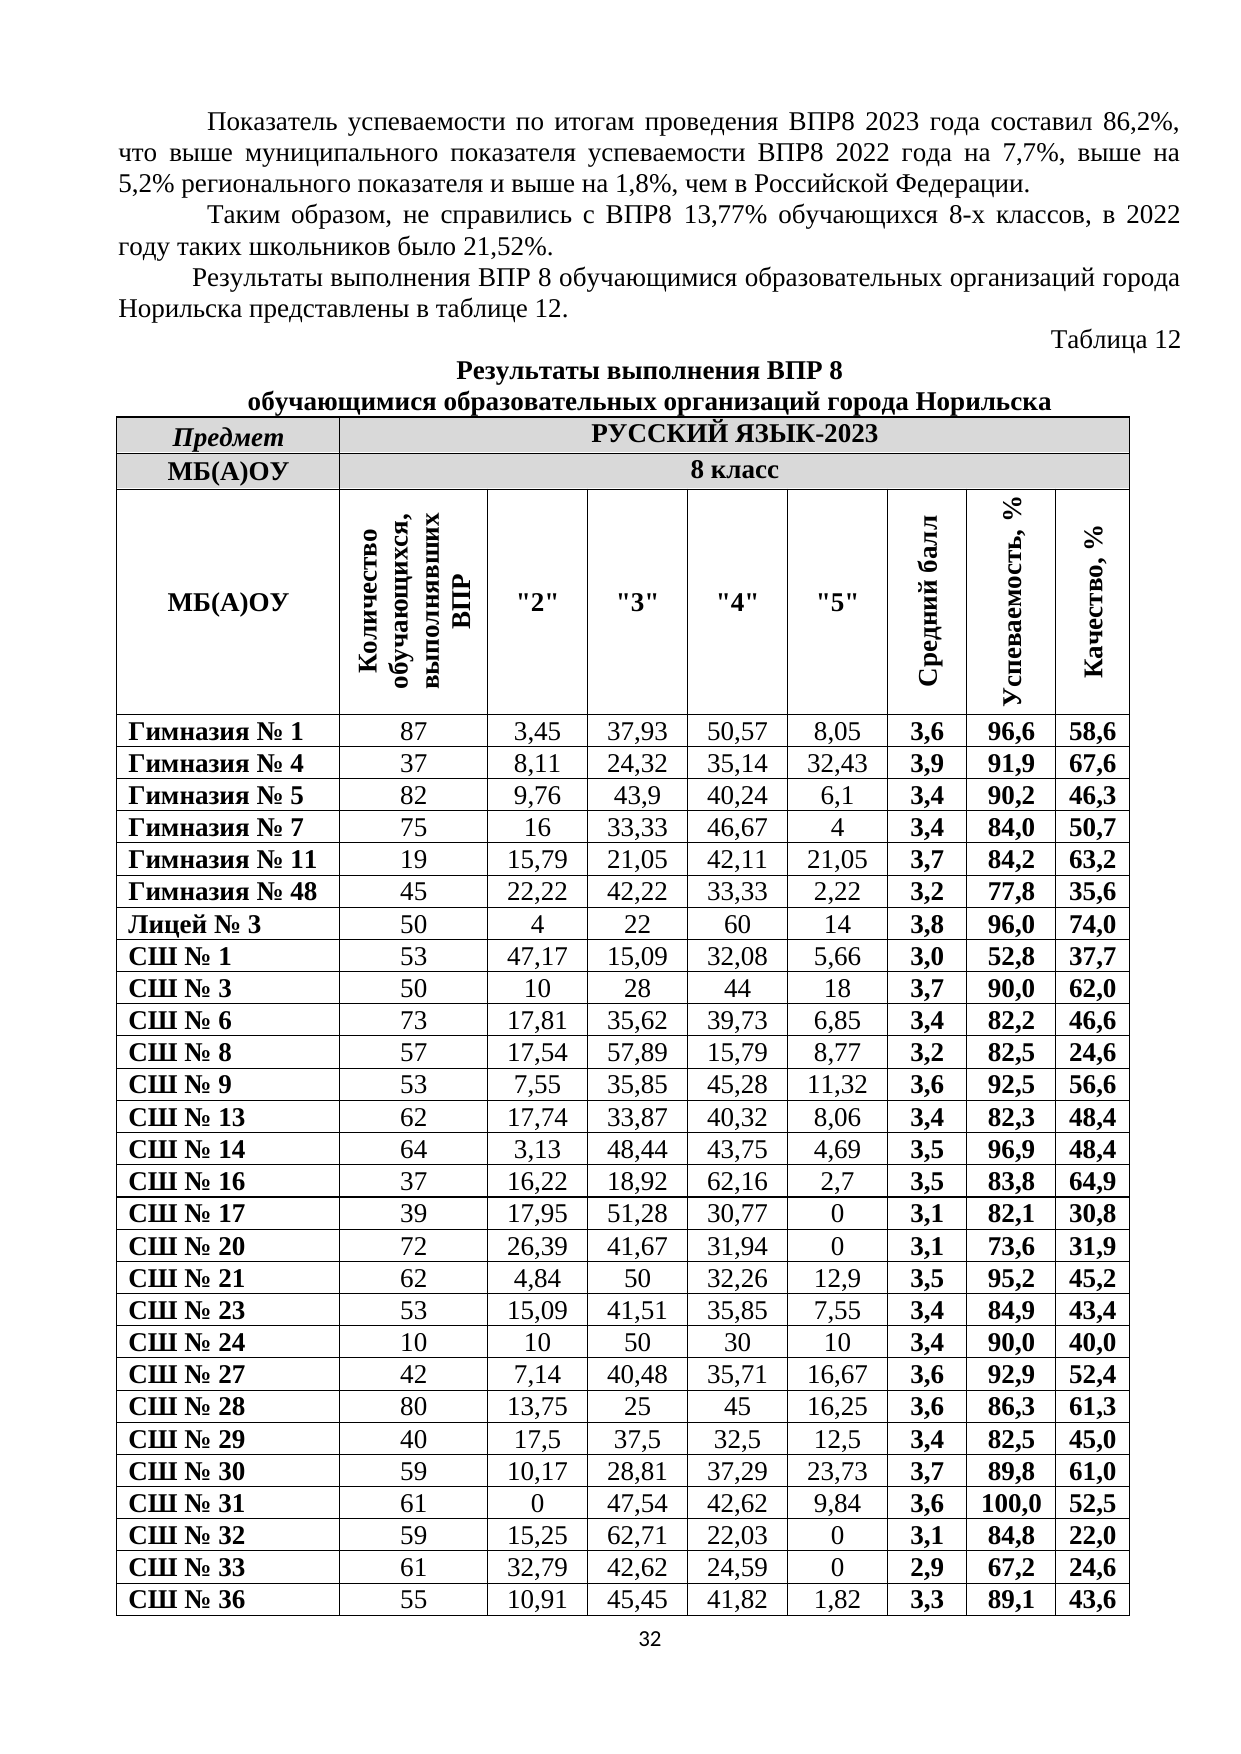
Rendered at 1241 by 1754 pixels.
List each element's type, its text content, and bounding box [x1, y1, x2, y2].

table_cell 43,4 [1056, 1294, 1129, 1325]
table_cell 42,62 [688, 1487, 787, 1518]
table_cell 33,33 [588, 811, 687, 842]
table_cell 16 [488, 811, 587, 842]
table_cell 82,1 [967, 1198, 1055, 1228]
table_cell СШ № 31 [117, 1487, 339, 1518]
table_cell 24,6 [1056, 1036, 1129, 1068]
table_cell 3,4 [888, 1004, 966, 1035]
table_cell 11,32 [788, 1069, 887, 1100]
table_cell МБ(А)ОУ [117, 490, 339, 713]
table_cell 37 [340, 747, 487, 778]
table_cell 3,1 [888, 1519, 966, 1550]
table_cell 89,1 [967, 1584, 1055, 1615]
table_cell 35,14 [688, 747, 787, 778]
table_cell 56,6 [1056, 1069, 1129, 1100]
table_cell 30,8 [1056, 1198, 1129, 1228]
table_cell 77,8 [967, 876, 1055, 907]
table_cell 28 [588, 972, 687, 1003]
table_cell 41,51 [588, 1294, 687, 1325]
table_cell 21,05 [588, 843, 687, 874]
table_cell 50,57 [688, 715, 787, 746]
table_cell 37,7 [1056, 940, 1129, 971]
table_cell 43,9 [588, 779, 687, 810]
table_cell Количество обучающихся, выполнявших ВПР [340, 490, 487, 713]
table_cell 4,69 [788, 1133, 887, 1164]
table_cell 15,79 [688, 1036, 787, 1068]
table_cell 31,94 [688, 1230, 787, 1261]
table_cell 82,3 [967, 1101, 1055, 1132]
table_cell 8,06 [788, 1101, 887, 1132]
table_cell 3,6 [888, 1487, 966, 1518]
table_cell Лицей № 3 [117, 908, 339, 939]
table_header Предмет [117, 418, 339, 452]
table_cell 84,0 [967, 811, 1055, 842]
table_cell 50 [340, 908, 487, 939]
table_cell 43,75 [688, 1133, 787, 1164]
text обучающимися образовательных организаций города Норильска [118, 385, 1181, 416]
table_cell 3,9 [888, 747, 966, 778]
table_cell 96,9 [967, 1133, 1055, 1164]
table_cell СШ № 8 [117, 1036, 339, 1068]
table_cell 50 [588, 1262, 687, 1293]
table_cell 9,84 [788, 1487, 887, 1518]
table_cell 19 [340, 843, 487, 874]
table_cell 3,4 [888, 1326, 966, 1357]
table_cell 48,4 [1056, 1133, 1129, 1164]
table_cell 16,67 [788, 1358, 887, 1389]
table_cell 37,29 [688, 1455, 787, 1486]
table_cell Гимназия № 5 [117, 779, 339, 810]
table_cell 90,0 [967, 1326, 1055, 1357]
table_cell 60 [688, 908, 787, 939]
table_cell 4,84 [488, 1262, 587, 1293]
table_cell "2" [488, 490, 587, 713]
table_cell 52,8 [967, 940, 1055, 971]
table_cell 15,09 [588, 940, 687, 971]
table_cell 0 [788, 1551, 887, 1583]
table_cell 62,16 [688, 1165, 787, 1196]
table_cell 47,54 [588, 1487, 687, 1518]
table_cell 90,0 [967, 972, 1055, 1003]
table_cell 4 [788, 811, 887, 842]
table_cell Гимназия № 4 [117, 747, 339, 778]
table_cell 61 [340, 1551, 487, 1583]
table_cell 82,5 [967, 1423, 1055, 1454]
table_cell СШ № 9 [117, 1069, 339, 1100]
table_cell 82 [340, 779, 487, 810]
table_cell 50 [588, 1326, 687, 1357]
table_cell 61,3 [1056, 1391, 1129, 1422]
table_cell 7,14 [488, 1358, 587, 1389]
table_cell 8,77 [788, 1036, 887, 1068]
table_cell 3,2 [888, 876, 966, 907]
table_cell 43,6 [1056, 1584, 1129, 1615]
table_cell 95,2 [967, 1262, 1055, 1293]
table_cell СШ № 21 [117, 1262, 339, 1293]
table_cell 37,93 [588, 715, 687, 746]
table_cell 53 [340, 1294, 487, 1325]
table_cell 23,73 [788, 1455, 887, 1486]
table_cell "5" [788, 490, 887, 713]
table_cell 44 [688, 972, 787, 1003]
table_cell 90,2 [967, 779, 1055, 810]
table_cell СШ № 36 [117, 1584, 339, 1615]
table_cell 10 [340, 1326, 487, 1357]
table_cell 22,03 [688, 1519, 787, 1550]
table_cell 24,59 [688, 1551, 787, 1583]
table_cell 52,5 [1056, 1487, 1129, 1518]
table_cell 42,62 [588, 1551, 687, 1583]
table_cell 3,3 [888, 1584, 966, 1615]
table_cell 39,73 [688, 1004, 787, 1035]
table_cell 83,8 [967, 1165, 1055, 1196]
table_cell СШ № 13 [117, 1101, 339, 1132]
table_cell 33,87 [588, 1101, 687, 1132]
table_cell 62,0 [1056, 972, 1129, 1003]
table_cell 17,54 [488, 1036, 587, 1068]
table_cell 48,4 [1056, 1101, 1129, 1132]
table_cell 5,66 [788, 940, 887, 971]
table_cell 3,6 [888, 1069, 966, 1100]
table_cell 28,81 [588, 1455, 687, 1486]
table_cell 67,2 [967, 1551, 1055, 1583]
table_cell Качество, % [1056, 490, 1129, 713]
table_cell 3,2 [888, 1036, 966, 1068]
table_cell 22,0 [1056, 1519, 1129, 1550]
table_cell 12,5 [788, 1423, 887, 1454]
table_cell СШ № 23 [117, 1294, 339, 1325]
table_cell 1,82 [788, 1584, 887, 1615]
table_cell 10,17 [488, 1455, 587, 1486]
table_cell 3,4 [888, 779, 966, 810]
table_cell 3,4 [888, 811, 966, 842]
table_cell 24,32 [588, 747, 687, 778]
table_cell 46,67 [688, 811, 787, 842]
table_cell 21,05 [788, 843, 887, 874]
table_cell СШ № 24 [117, 1326, 339, 1357]
table_cell 75 [340, 811, 487, 842]
table_cell 30 [688, 1326, 787, 1357]
table_cell 31,9 [1056, 1230, 1129, 1261]
table_cell 3,4 [888, 1423, 966, 1454]
table_cell 0 [788, 1198, 887, 1228]
table_cell СШ № 20 [117, 1230, 339, 1261]
table_cell 84,9 [967, 1294, 1055, 1325]
table_cell СШ № 3 [117, 972, 339, 1003]
table_cell 8,05 [788, 715, 887, 746]
table_cell 48,44 [588, 1133, 687, 1164]
table_cell 25 [588, 1391, 687, 1422]
table_cell 96,6 [967, 715, 1055, 746]
table_cell 57,89 [588, 1036, 687, 1068]
table_cell 46,6 [1056, 1004, 1129, 1035]
table_cell 53 [340, 940, 487, 971]
table_cell 40,48 [588, 1358, 687, 1389]
table_cell 35,85 [588, 1069, 687, 1100]
text Результаты выполнения ВПР 8 [118, 354, 1181, 385]
table_cell 55 [340, 1584, 487, 1615]
text Результаты выполнения ВПР 8 обучающимися образовательных организаций города Норильска представлены в таблице 12. [118, 261, 1181, 323]
table_cell 6,85 [788, 1004, 887, 1035]
table_cell 62 [340, 1262, 487, 1293]
table_cell СШ № 28 [117, 1391, 339, 1422]
table_cell 3,1 [888, 1198, 966, 1228]
table_cell СШ № 29 [117, 1423, 339, 1454]
table_cell 91,9 [967, 747, 1055, 778]
table_cell СШ № 17 [117, 1198, 339, 1228]
table_cell 3,13 [488, 1133, 587, 1164]
table_cell 53 [340, 1069, 487, 1100]
table_cell 80 [340, 1391, 487, 1422]
table_header РУССКИЙ ЯЗЫК-2023 [340, 418, 1129, 452]
table_cell 35,62 [588, 1004, 687, 1035]
table_cell 82,2 [967, 1004, 1055, 1035]
table_cell 3,6 [888, 1391, 966, 1422]
table_cell 3,7 [888, 1455, 966, 1486]
text Таблица 12 [118, 323, 1181, 354]
table_cell 6,1 [788, 779, 887, 810]
table_cell 15,25 [488, 1519, 587, 1550]
table_cell 72 [340, 1230, 487, 1261]
table_cell 35,85 [688, 1294, 787, 1325]
table_cell 17,5 [488, 1423, 587, 1454]
table_cell 89,8 [967, 1455, 1055, 1486]
table_cell 42,11 [688, 843, 787, 874]
table_cell 45 [340, 876, 487, 907]
table_cell 40,24 [688, 779, 787, 810]
table_cell 32,43 [788, 747, 887, 778]
table_cell 35,71 [688, 1358, 787, 1389]
table_cell 87 [340, 715, 487, 746]
table_cell 14 [788, 908, 887, 939]
table_cell 2,22 [788, 876, 887, 907]
table_cell СШ № 27 [117, 1358, 339, 1389]
table_cell 61,0 [1056, 1455, 1129, 1486]
table_cell 41,67 [588, 1230, 687, 1261]
table_cell 50,7 [1056, 811, 1129, 842]
table_cell 35,6 [1056, 876, 1129, 907]
table_cell 10,91 [488, 1584, 587, 1615]
table_cell 73 [340, 1004, 487, 1035]
table_cell 45,2 [1056, 1262, 1129, 1293]
table_cell 7,55 [488, 1069, 587, 1100]
table_cell 86,3 [967, 1391, 1055, 1422]
table_cell 3,7 [888, 972, 966, 1003]
table_cell 82,5 [967, 1036, 1055, 1068]
table_cell 22,22 [488, 876, 587, 907]
table_cell 12,9 [788, 1262, 887, 1293]
text Показатель успеваемости по итогам проведения ВПР8 2023 года составил 86,2%, что выше муниципального показателя успеваемости ВПР8 2022 года на 7,7%, выше на 5,2% регионального показателя и выше на 1,8%, чем в Российской Федерации. [118, 105, 1181, 198]
table_cell 15,79 [488, 843, 587, 874]
table_cell 0 [788, 1230, 887, 1261]
table_cell СШ № 33 [117, 1551, 339, 1583]
table_cell Гимназия № 11 [117, 843, 339, 874]
table_cell 40,0 [1056, 1326, 1129, 1357]
table_cell 4 [488, 908, 587, 939]
table_cell 18 [788, 972, 887, 1003]
table_cell СШ № 16 [117, 1165, 339, 1196]
table_cell 32,08 [688, 940, 787, 971]
table_cell 18,92 [588, 1165, 687, 1196]
table_cell 64,9 [1056, 1165, 1129, 1196]
table_cell СШ № 14 [117, 1133, 339, 1164]
table_cell 84,8 [967, 1519, 1055, 1550]
table_cell 7,55 [788, 1294, 887, 1325]
table_cell 42 [340, 1358, 487, 1389]
table_cell 16,22 [488, 1165, 587, 1196]
text Таким образом, не справились с ВПР8 13,77% обучающихся 8-х классов, в 2022 году таких школьников было 21,52%. [118, 198, 1181, 261]
table_cell 57 [340, 1036, 487, 1068]
table_cell 3,4 [888, 1294, 966, 1325]
table_cell 59 [340, 1455, 487, 1486]
table_cell 45,0 [1056, 1423, 1129, 1454]
table_cell 40 [340, 1423, 487, 1454]
table_cell 67,6 [1056, 747, 1129, 778]
table_cell 3,6 [888, 1358, 966, 1389]
table_cell Гимназия № 1 [117, 715, 339, 746]
table_cell 15,09 [488, 1294, 587, 1325]
table_cell 3,5 [888, 1133, 966, 1164]
table_cell СШ № 30 [117, 1455, 339, 1486]
table_cell 32,5 [688, 1423, 787, 1454]
table_cell 10 [788, 1326, 887, 1357]
table_cell 2,9 [888, 1551, 966, 1583]
table_cell 0 [488, 1487, 587, 1518]
table_cell 51,28 [588, 1198, 687, 1228]
table_cell 92,9 [967, 1358, 1055, 1389]
table_cell 62 [340, 1101, 487, 1132]
table_cell 96,0 [967, 908, 1055, 939]
table_cell 41,82 [688, 1584, 787, 1615]
table_cell 8,11 [488, 747, 587, 778]
table_cell 8 класс [340, 454, 1129, 488]
table_cell 32,26 [688, 1262, 787, 1293]
table_cell 50 [340, 972, 487, 1003]
table_cell 3,0 [888, 940, 966, 971]
table_cell 17,81 [488, 1004, 587, 1035]
table_cell 73,6 [967, 1230, 1055, 1261]
table_cell Успеваемость, % [967, 490, 1055, 713]
table_cell 45,28 [688, 1069, 787, 1100]
table_cell 42,22 [588, 876, 687, 907]
table_cell 22 [588, 908, 687, 939]
table_cell 0 [788, 1519, 887, 1550]
table_cell 40,32 [688, 1101, 787, 1132]
table_cell 3,1 [888, 1230, 966, 1261]
table_cell "3" [588, 490, 687, 713]
table_cell Гимназия № 7 [117, 811, 339, 842]
table_cell 9,76 [488, 779, 587, 810]
table_cell МБ(А)ОУ [117, 454, 339, 488]
table_cell 47,17 [488, 940, 587, 971]
table_cell 3,5 [888, 1262, 966, 1293]
table_cell 37 [340, 1165, 487, 1196]
table_cell 10 [488, 972, 587, 1003]
table_cell Гимназия № 48 [117, 876, 339, 907]
table_cell 26,39 [488, 1230, 587, 1261]
table_cell 24,6 [1056, 1551, 1129, 1583]
table_cell 3,7 [888, 843, 966, 874]
table_cell 84,2 [967, 843, 1055, 874]
table_cell 10 [488, 1326, 587, 1357]
table_cell 46,3 [1056, 779, 1129, 810]
table_cell 45,45 [588, 1584, 687, 1615]
table_cell СШ № 6 [117, 1004, 339, 1035]
table_cell 74,0 [1056, 908, 1129, 939]
table_cell 63,2 [1056, 843, 1129, 874]
table_cell 3,8 [888, 908, 966, 939]
table_cell 52,4 [1056, 1358, 1129, 1389]
table_cell 17,95 [488, 1198, 587, 1228]
table_cell Средний балл [888, 490, 966, 713]
table_cell "4" [688, 490, 787, 713]
table_cell 92,5 [967, 1069, 1055, 1100]
table_cell 58,6 [1056, 715, 1129, 746]
table_cell 61 [340, 1487, 487, 1518]
table_cell 32,79 [488, 1551, 587, 1583]
table_cell 16,25 [788, 1391, 887, 1422]
table_cell СШ № 32 [117, 1519, 339, 1550]
table_cell 59 [340, 1519, 487, 1550]
table_cell 33,33 [688, 876, 787, 907]
table_cell 39 [340, 1198, 487, 1228]
table_cell 3,4 [888, 1101, 966, 1132]
table_cell 3,6 [888, 715, 966, 746]
table_cell 13,75 [488, 1391, 587, 1422]
table_cell 45 [688, 1391, 787, 1422]
table_cell 3,45 [488, 715, 587, 746]
table_cell 3,5 [888, 1165, 966, 1196]
table_cell 2,7 [788, 1165, 887, 1196]
table_cell 64 [340, 1133, 487, 1164]
table_cell 62,71 [588, 1519, 687, 1550]
table_cell 17,74 [488, 1101, 587, 1132]
table_cell 37,5 [588, 1423, 687, 1454]
table_cell 30,77 [688, 1198, 787, 1228]
table_cell СШ № 1 [117, 940, 339, 971]
table_cell 100,0 [967, 1487, 1055, 1518]
